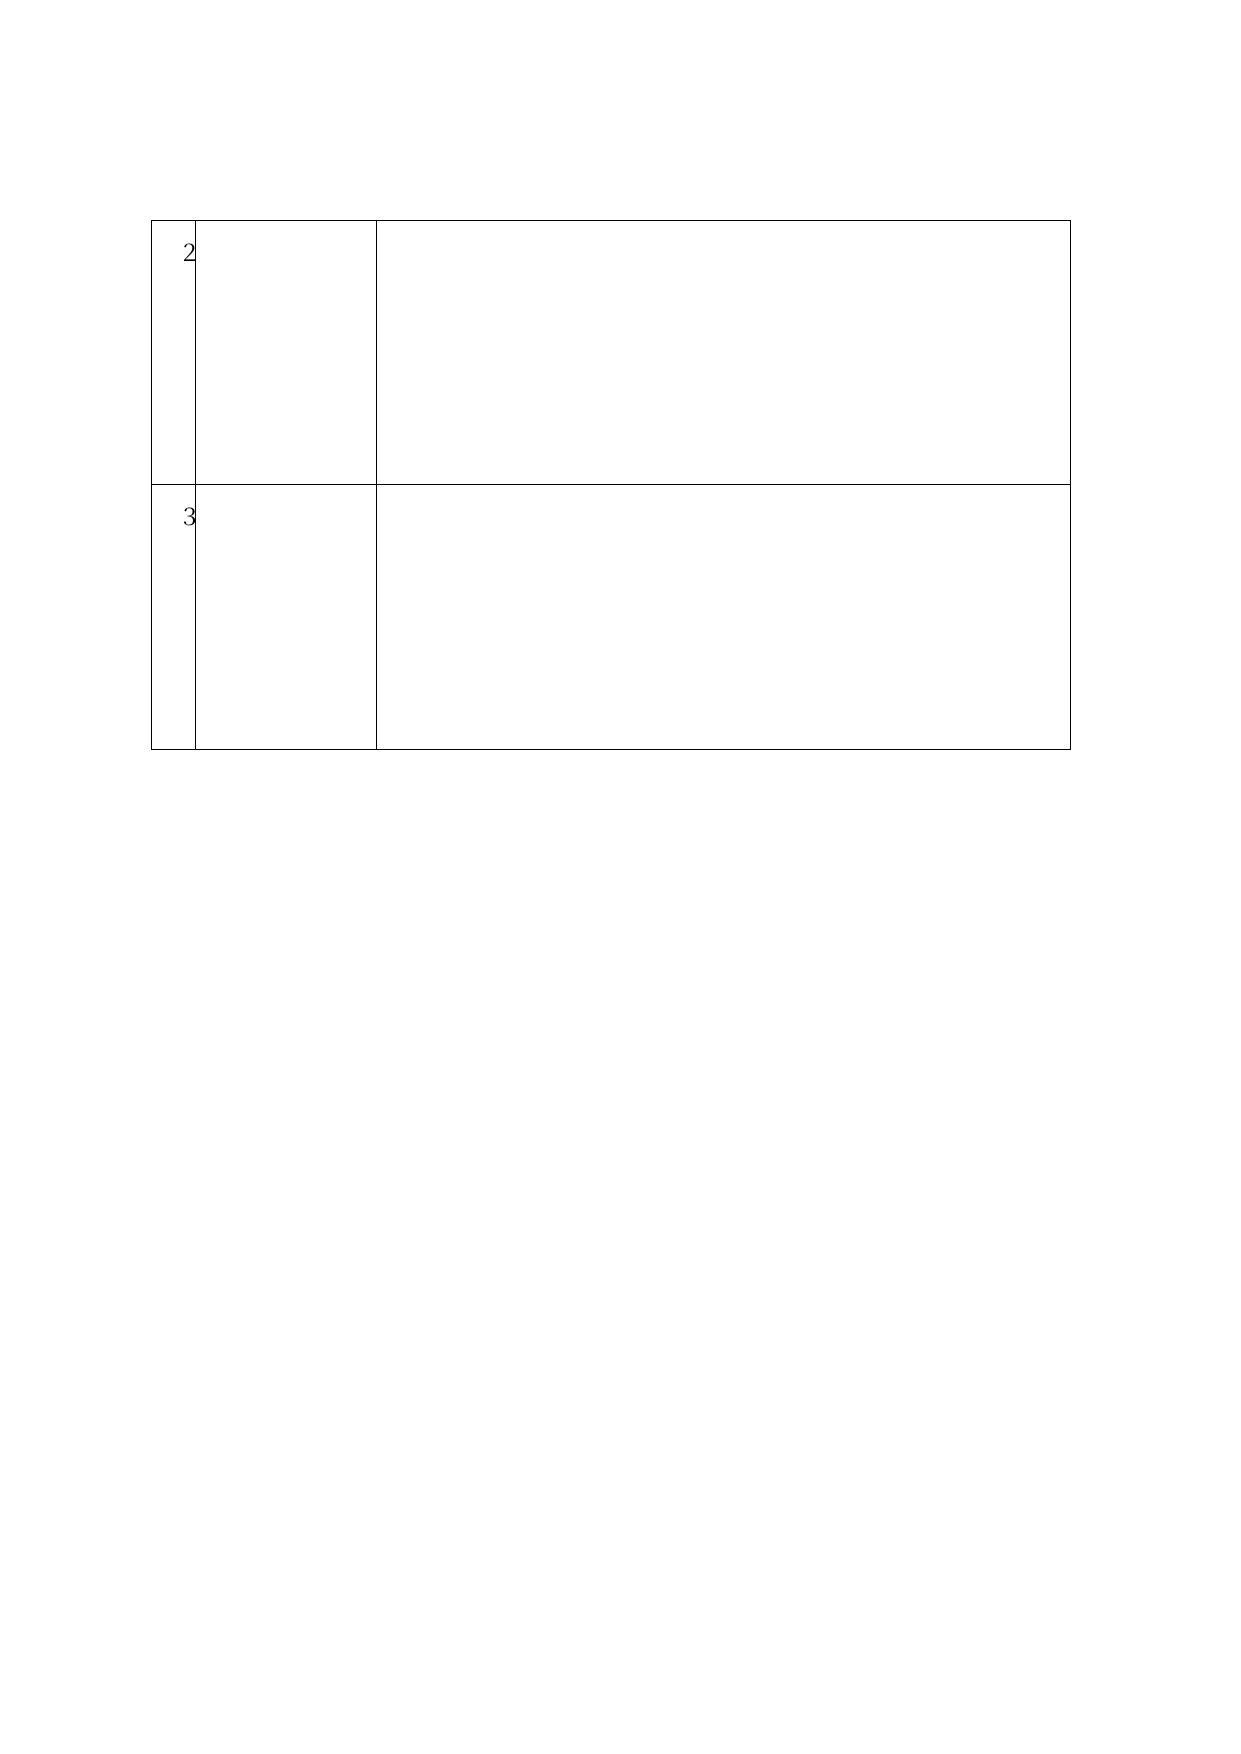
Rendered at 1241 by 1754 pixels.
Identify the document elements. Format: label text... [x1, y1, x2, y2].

table_cell [377, 485, 1070, 748]
table_cell ３ [152, 485, 195, 748]
table_cell [196, 485, 376, 748]
table_cell [377, 221, 1070, 484]
table_cell [196, 221, 376, 484]
table_cell ２ [152, 221, 195, 484]
